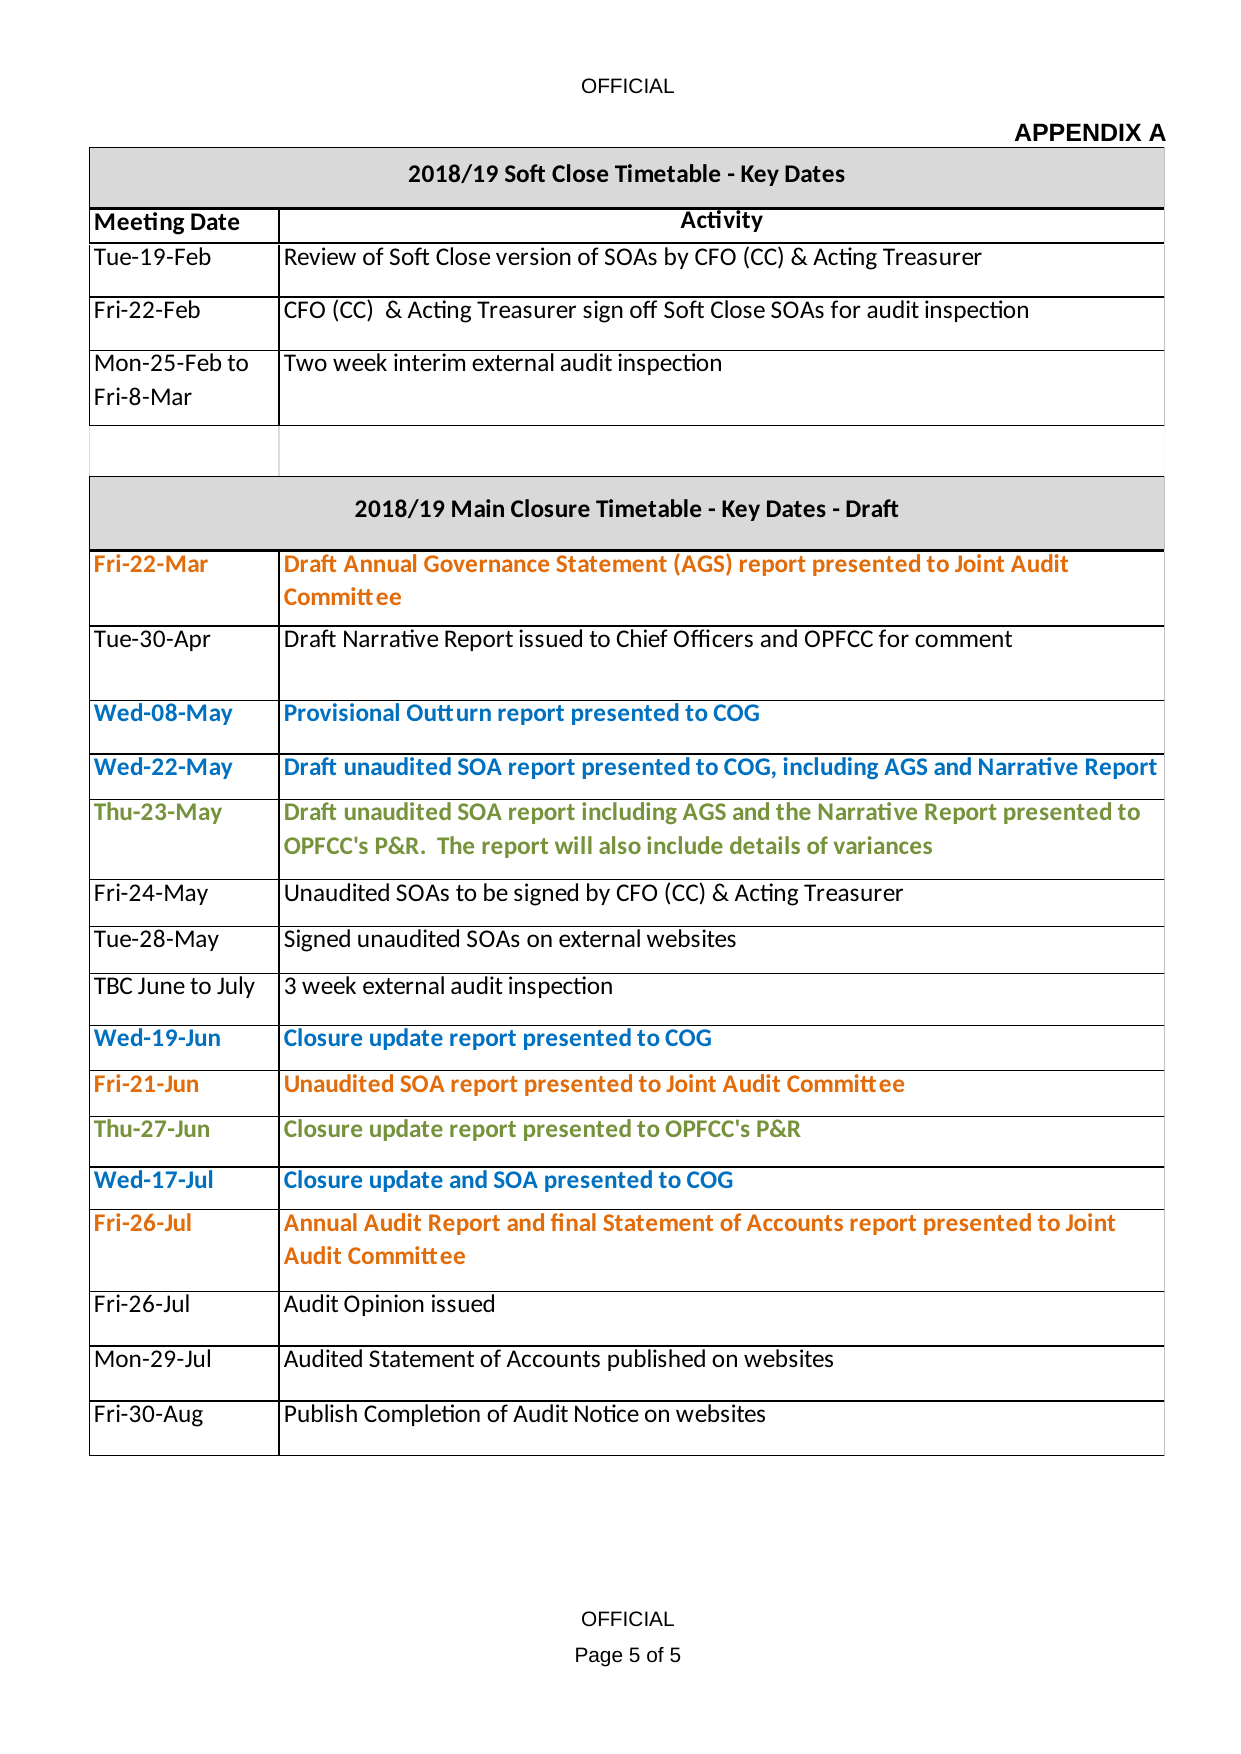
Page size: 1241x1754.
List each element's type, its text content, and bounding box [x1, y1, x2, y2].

text APPENDIX A [89, 118, 1167, 147]
